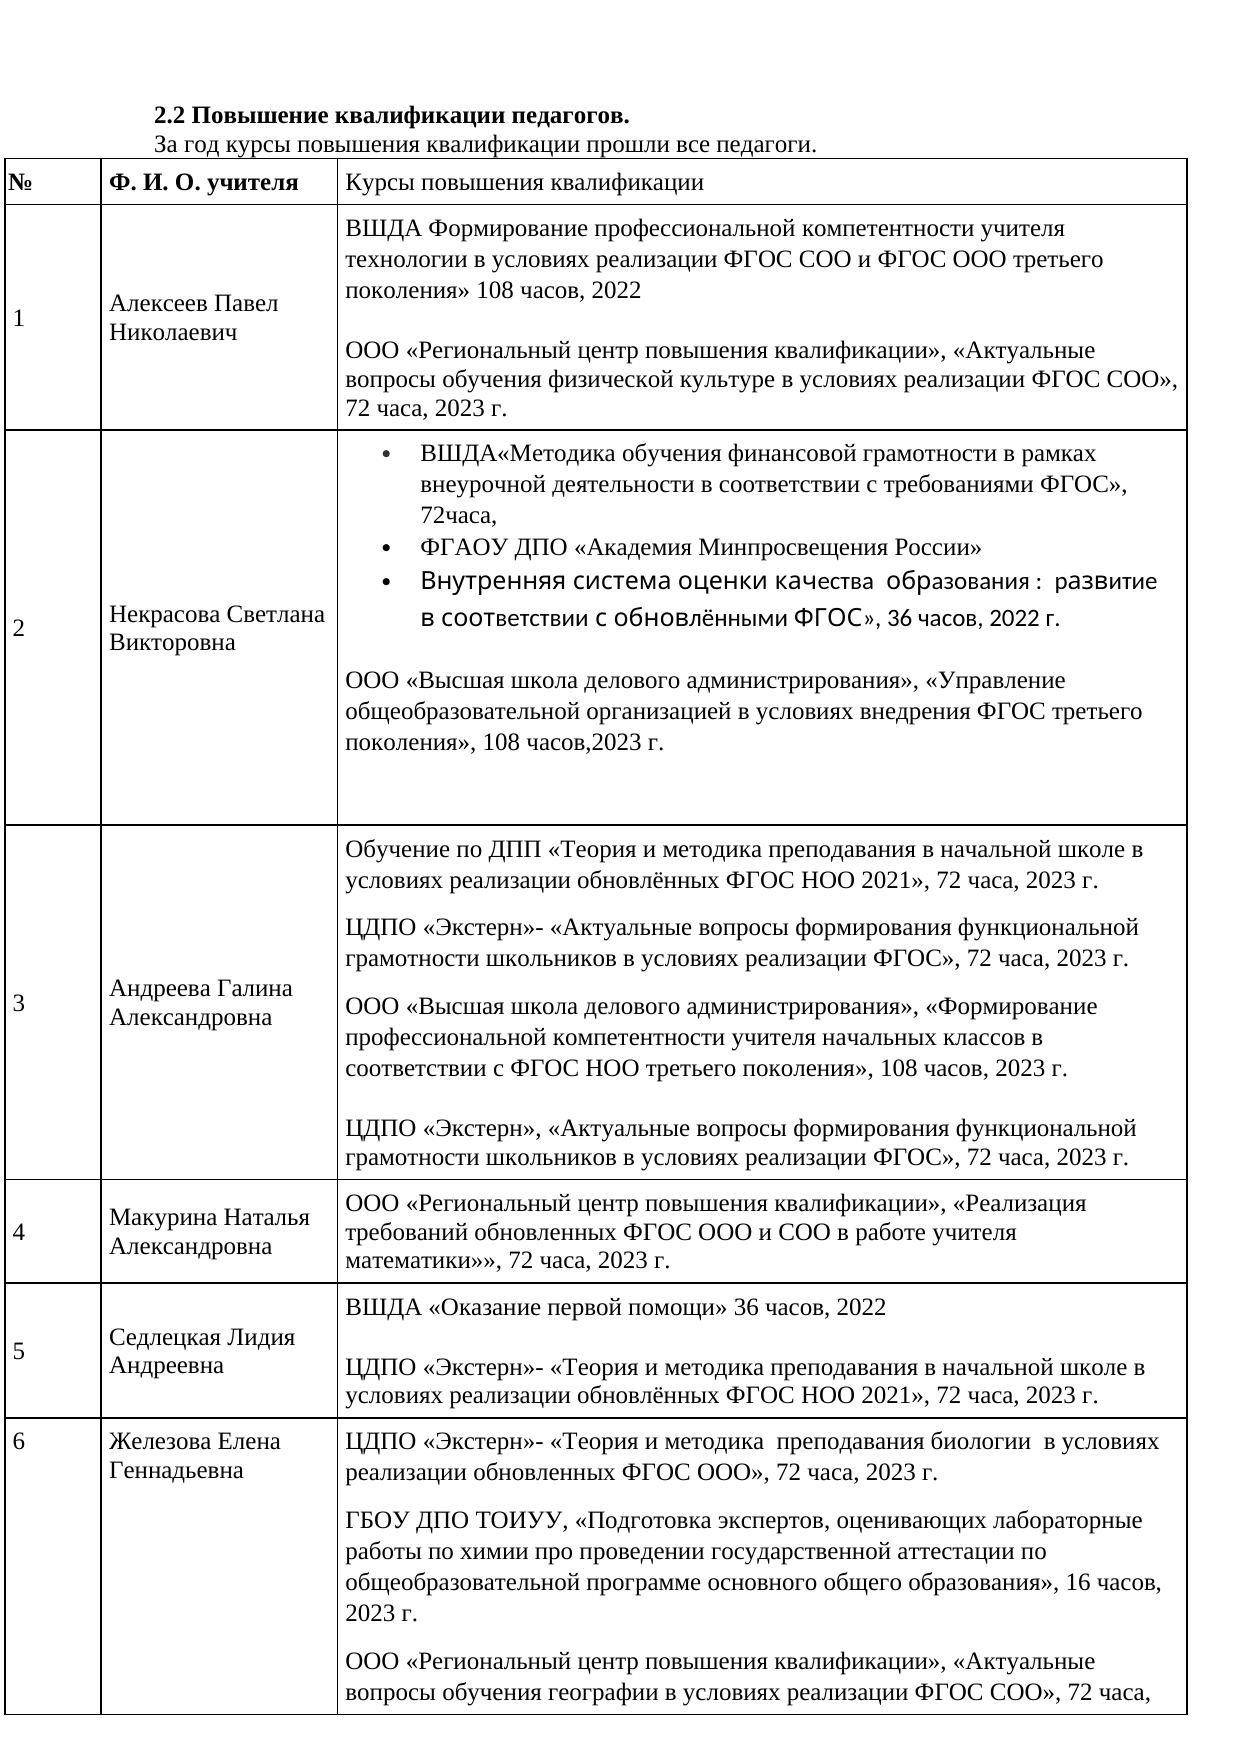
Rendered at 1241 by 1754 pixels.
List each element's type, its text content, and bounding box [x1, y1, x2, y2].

table_header № [6, 159, 100, 203]
table_cell 5 [6, 1284, 100, 1417]
table_cell 3 [6, 826, 100, 1179]
text За год курсы повышения квалификации прошли все педагоги. [154, 129, 1054, 157]
table_cell ВШДА«Методика обучения финансовой грамотности в рамках внеурочной деятельности в соответствии с требованиями ФГОС», 72часа, ФГАОУ ДПО «Академия Минпросвещения России» Внутренняя система оценки качества образования : развитие в соответствии с обновлёнными ФГОС», 36 часов, 2022 г. ООО «Высшая школа делового администрирования», «Управление общеобразовательной организацией в условиях внедрения ФГОС третьего поколения», 108 часов,2023 г. [338, 431, 1186, 824]
table_cell Алексеев Павел Николаевич [102, 205, 337, 429]
table_header Курсы повышения квалификации [338, 159, 1186, 203]
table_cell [102, 1419, 337, 1714]
table_header Ф. И. О. учителя [102, 159, 337, 203]
table_cell Некрасова Светлана Викторовна [102, 431, 337, 824]
table_cell ВШДА «Оказание первой помощи» 36 часов, 2022 ЦДПО «Экстерн»- «Теория и методика преподавания в начальной школе в условиях реализации обновлённых ФГОС НОО 2021», 72 часа, 2023 г. [338, 1284, 1186, 1417]
table_cell ВШДА Формирование профессиональной компетентности учителя технологии в условиях реализации ФГОС СОО и ФГОС ООО третьего поколения» 108 часов, 2022 ООО «Региональный центр повышения квалификации», «Актуальные вопросы обучения физической культуре в условиях реализации ФГОС СОО», 72 часа, 2023 г. [338, 205, 1186, 429]
table_cell Седлецкая Лидия Андреевна [102, 1284, 337, 1417]
table_cell Андреева Галина Александровна [102, 826, 337, 1179]
table_cell Макурина Наталья Александровна [102, 1180, 337, 1282]
text 2.2 Повышение квалификации педагогов. [154, 100, 1054, 129]
table_cell 1 [6, 205, 100, 429]
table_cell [338, 1419, 1186, 1714]
table_cell ООО «Региональный центр повышения квалификации», «Реализация требований обновленных ФГОС ООО и СОО в работе учителя математики»», 72 часа, 2023 г. [338, 1180, 1186, 1282]
table_cell 6 [6, 1419, 100, 1714]
table_cell 2 [6, 431, 100, 824]
table_cell 4 [6, 1180, 100, 1282]
table_cell Обучение по ДПП «Теория и методика преподавания в начальной школе в условиях реализации обновлённых ФГОС НОО 2021», 72 часа, 2023 г. ЦДПО «Экстерн»- «Актуальные вопросы формирования функциональной грамотности школьников в условиях реализации ФГОС», 72 часа, 2023 г. ООО «Высшая школа делового администрирования», «Формирование профессиональной компетентности учителя начальных классов в соответствии с ФГОС НОО третьего поколения», 108 часов, 2023 г. ЦДПО «Экстерн», «Актуальные вопросы формирования функциональной грамотности школьников в условиях реализации ФГОС», 72 часа, 2023 г. [338, 826, 1186, 1179]
